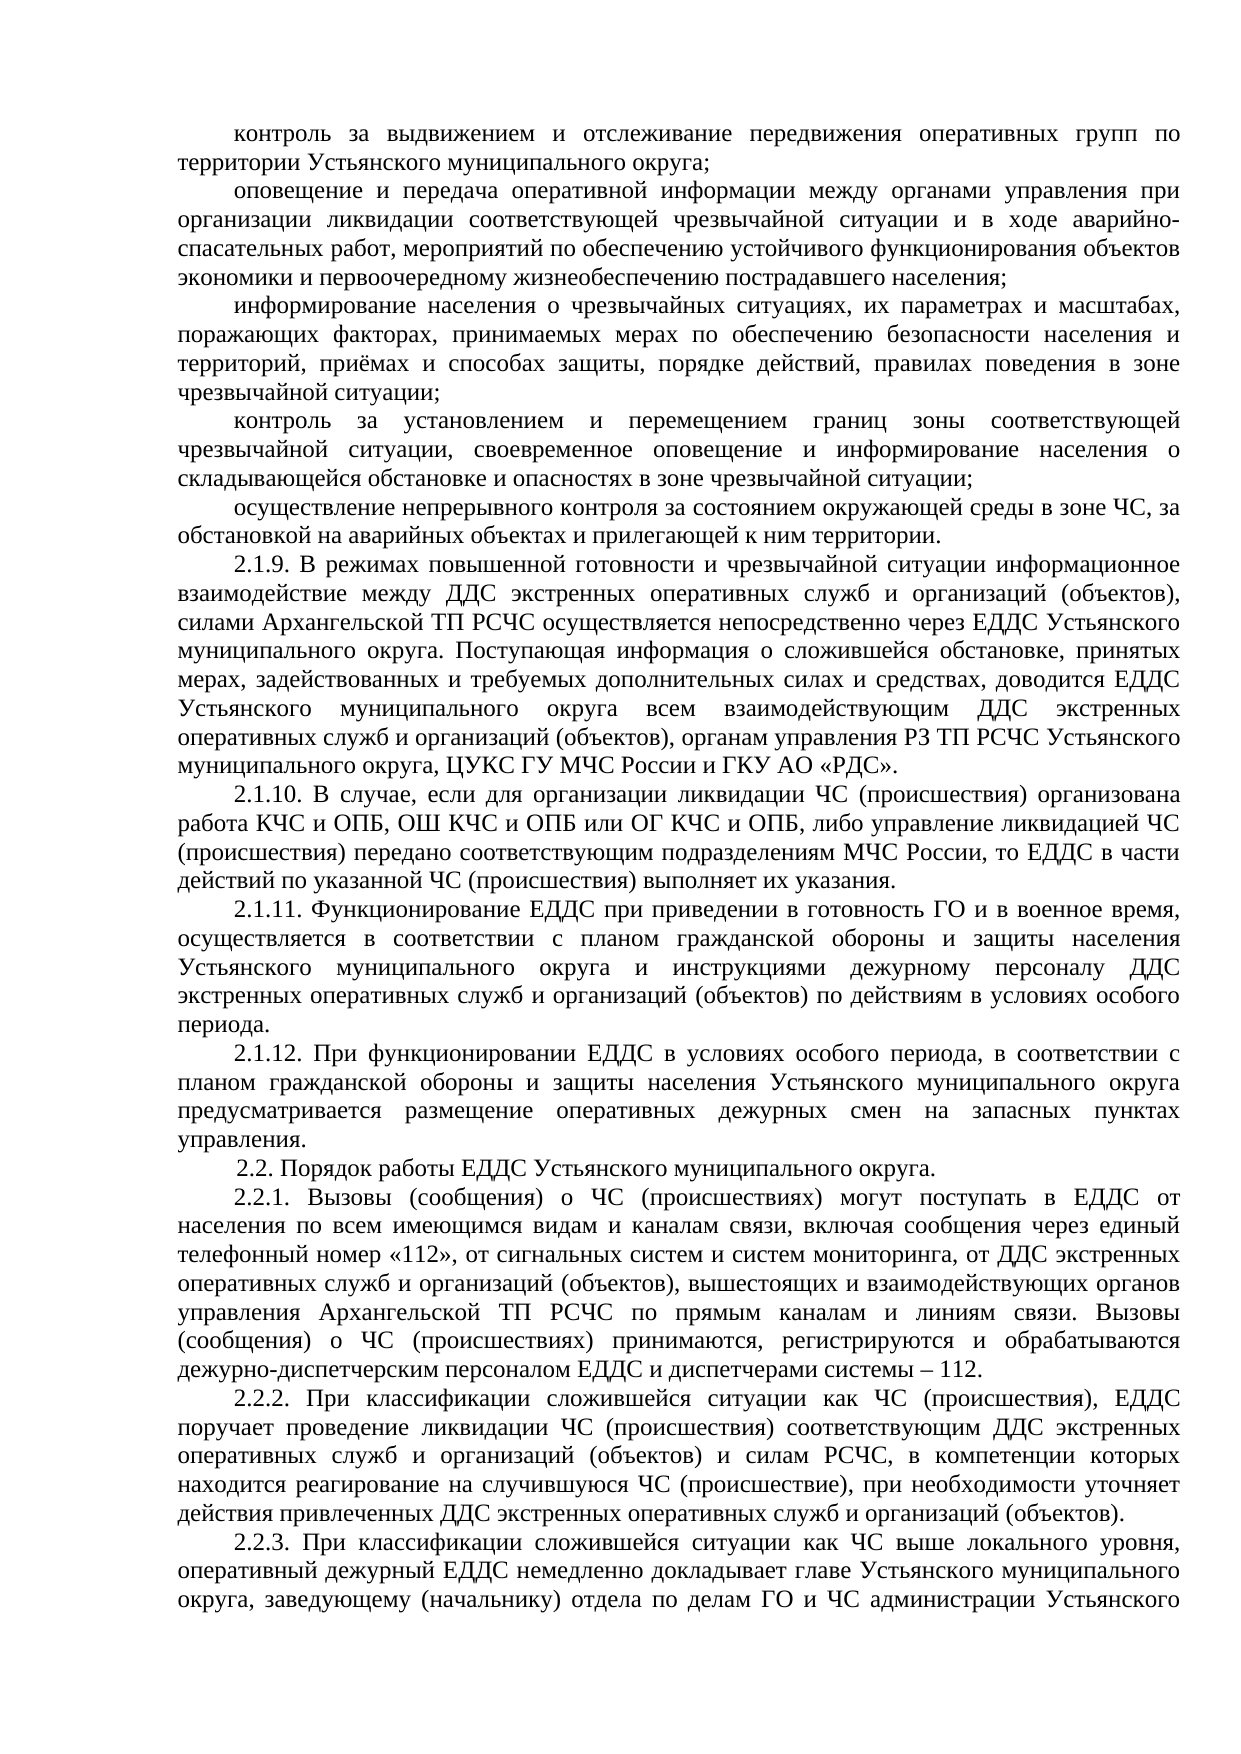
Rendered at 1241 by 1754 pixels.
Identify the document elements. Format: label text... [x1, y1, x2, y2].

text осуществление непрерывного контроля за состоянием окружающей среды в зоне ЧС, за обстановкой на аварийных объектах и прилегающей к ним территории. [177, 492, 1181, 549]
text 2.2. Порядок работы ЕДДС Устьянского муниципального округа. [177, 1153, 1181, 1182]
text 2.1.9. В режимах повышенной готовности и чрезвычайной ситуации информационное взаимодействие между ДДС экстренных оперативных служб и организаций (объектов), силами Архангельской ТП РСЧС осуществляется непосредственно через ЕДДС Устьянского муниципального округа. Поступающая информация о сложившейся обстановке, принятых мерах, задействованных и требуемых дополнительных силах и средствах, доводится ЕДДС Устьянского муниципального округа всем взаимодействующим ДДС экстренных оперативных служб и организаций (объектов), органам управления РЗ ТП РСЧС Устьянского муниципального округа, ЦУКС ГУ МЧС России и ГКУ АО «РДС». [177, 549, 1181, 779]
text 2.1.11. Функционирование ЕДДС при приведении в готовность ГО и в военное время, осуществляется в соответствии с планом гражданской обороны и защиты населения Устьянского муниципального округа и инструкциями дежурному персоналу ДДС экстренных оперативных служб и организаций (объектов) по действиям в условиях особого периода. [177, 894, 1181, 1038]
text 2.1.12. При функционировании ЕДДС в условиях особого периода, в соответствии с планом гражданской обороны и защиты населения Устьянского муниципального округа предусматривается размещение оперативных дежурных смен на запасных пунктах управления. [177, 1038, 1181, 1153]
text 2.2.1. Вызовы (сообщения) о ЧС (происшествиях) могут поступать в ЕДДС от населения по всем имеющимся видам и каналам связи, включая сообщения через единый телефонный номер «112», от сигнальных систем и систем мониторинга, от ДДС экстренных оперативных служб и организаций (объектов), вышестоящих и взаимодействующих органов управления Архангельской ТП РСЧС по прямым каналам и линиям связи. Вызовы (сообщения) о ЧС (происшествиях) принимаются, регистрируются и обрабатываются дежурно-диспетчерским персоналом ЕДДС и диспетчерами системы – 112. [177, 1182, 1181, 1383]
text 2.2.2. При классификации сложившейся ситуации как ЧС (происшествия), ЕДДС поручает проведение ликвидации ЧС (происшествия) соответствующим ДДС экстренных оперативных служб и организаций (объектов) и силам РСЧС, в компетенции которых находится реагирование на случившуюся ЧС (происшествие), при необходимости уточняет действия привлеченных ДДС экстренных оперативных служб и организаций (объектов). [177, 1383, 1181, 1527]
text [177, 1527, 1181, 1613]
text информирование населения о чрезвычайных ситуациях, их параметрах и масштабах, поражающих факторах, принимаемых мерах по обеспечению безопасности населения и территорий, приёмах и способах защиты, порядке действий, правилах поведения в зоне чрезвычайной ситуации; [177, 291, 1181, 406]
text оповещение и передача оперативной информации между органами управления при организации ликвидации соответствующей чрезвычайной ситуации и в ходе аварийно-спасательных работ, мероприятий по обеспечению устойчивого функционирования объектов экономики и первоочередному жизнеобеспечению пострадавшего населения; [177, 176, 1181, 291]
text 2.1.10. В случае, если для организации ликвидации ЧС (происшествия) организована работа КЧС и ОПБ, ОШ КЧС и ОПБ или ОГ КЧС и ОПБ, либо управление ликвидацией ЧС (происшествия) передано соответствующим подразделениям МЧС России, то ЕДДС в части действий по указанной ЧС (происшествия) выполняет их указания. [177, 779, 1181, 894]
text контроль за установлением и перемещением границ зоны соответствующей чрезвычайной ситуации, своевременное оповещение и информирование населения о складывающейся обстановке и опасностях в зоне чрезвычайной ситуации; [177, 406, 1181, 492]
text контроль за выдвижением и отслеживание передвижения оперативных групп по территории Устьянского муниципального округа; [177, 118, 1181, 176]
